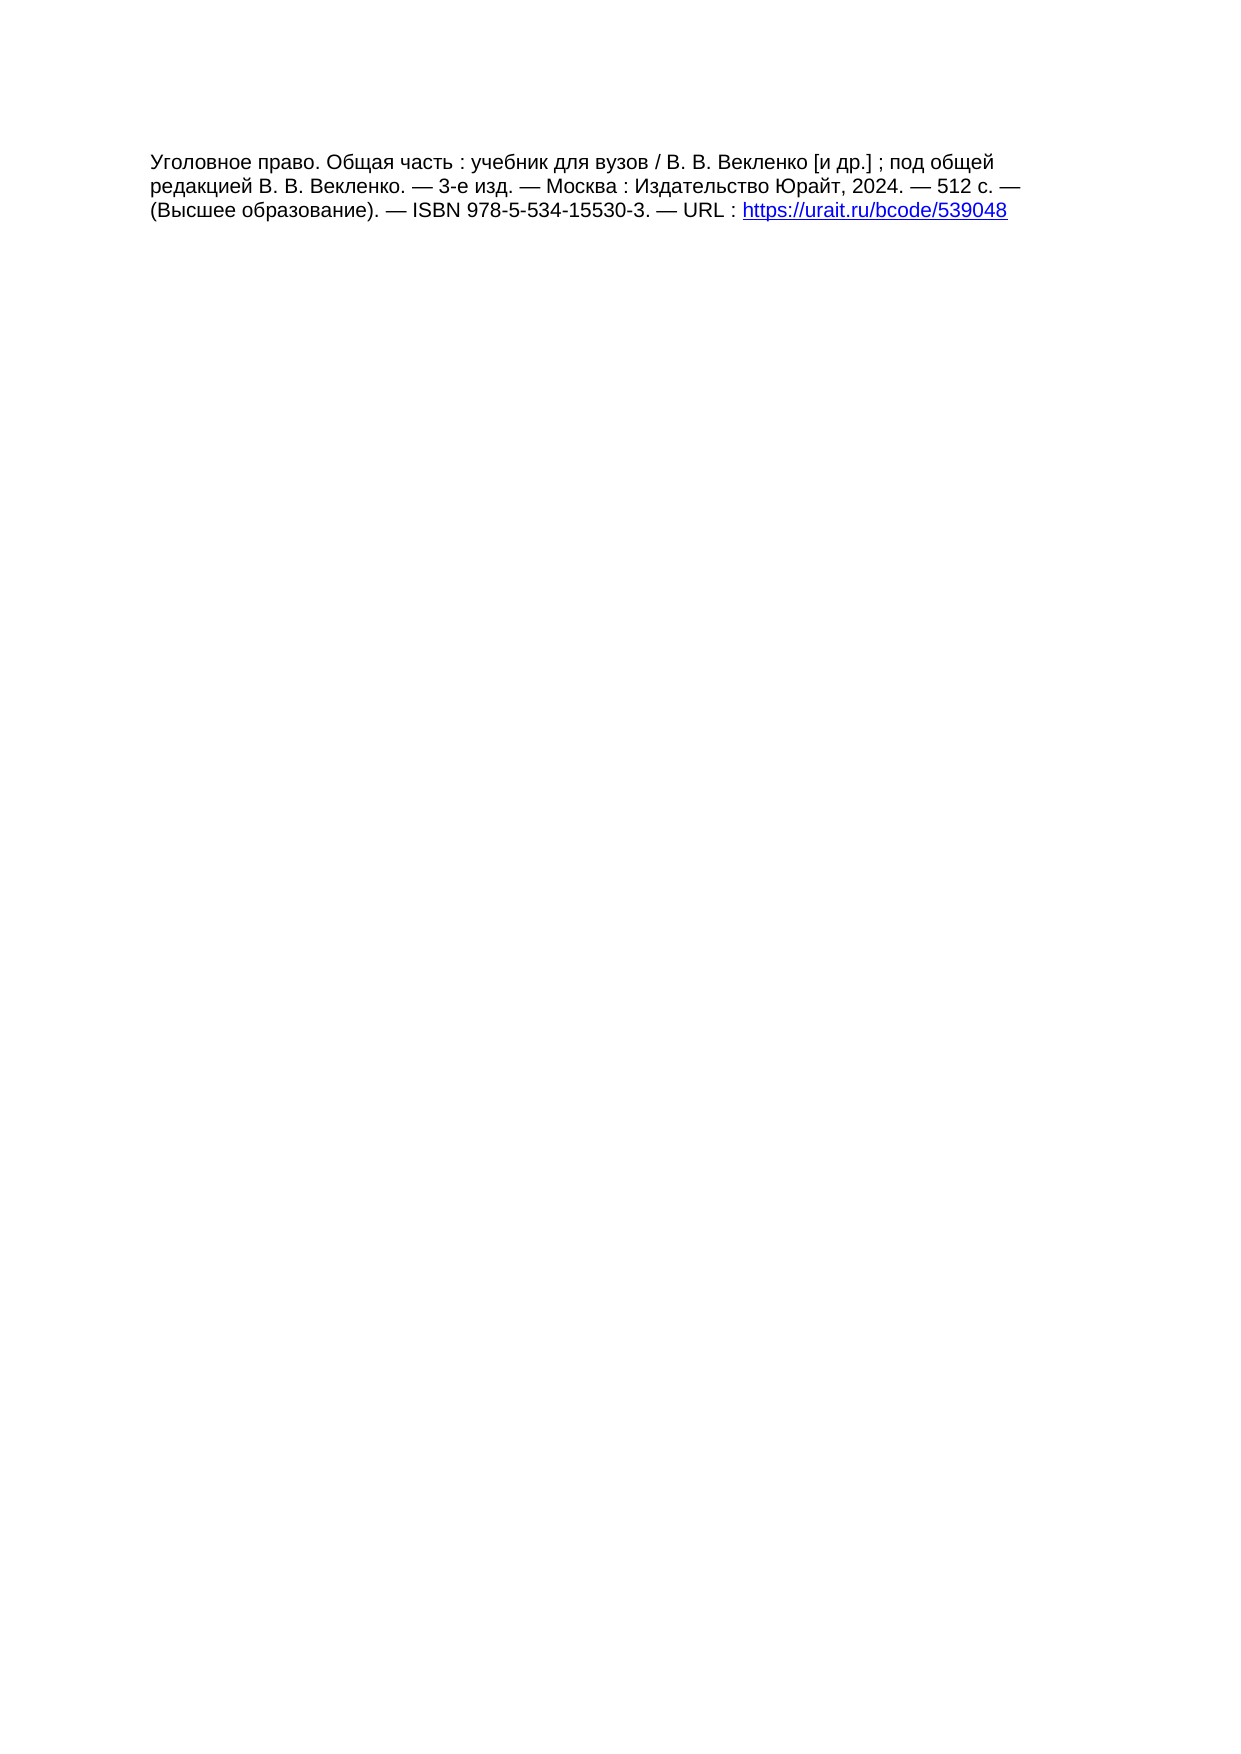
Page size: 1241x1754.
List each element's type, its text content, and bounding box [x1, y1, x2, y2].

text Уголовное право. Общая часть : учебник для вузов / В. В. Векленко [и др.] ; под общей редакцией В. В. Векленко. — 3-е изд. — Москва : Издательство Юрайт, 2024. — 512 с. — (Высшее образование). — ISBN 978-5-534-15530-3. — URL : https://urait.ru/bcode/539048 [150, 150, 1090, 222]
